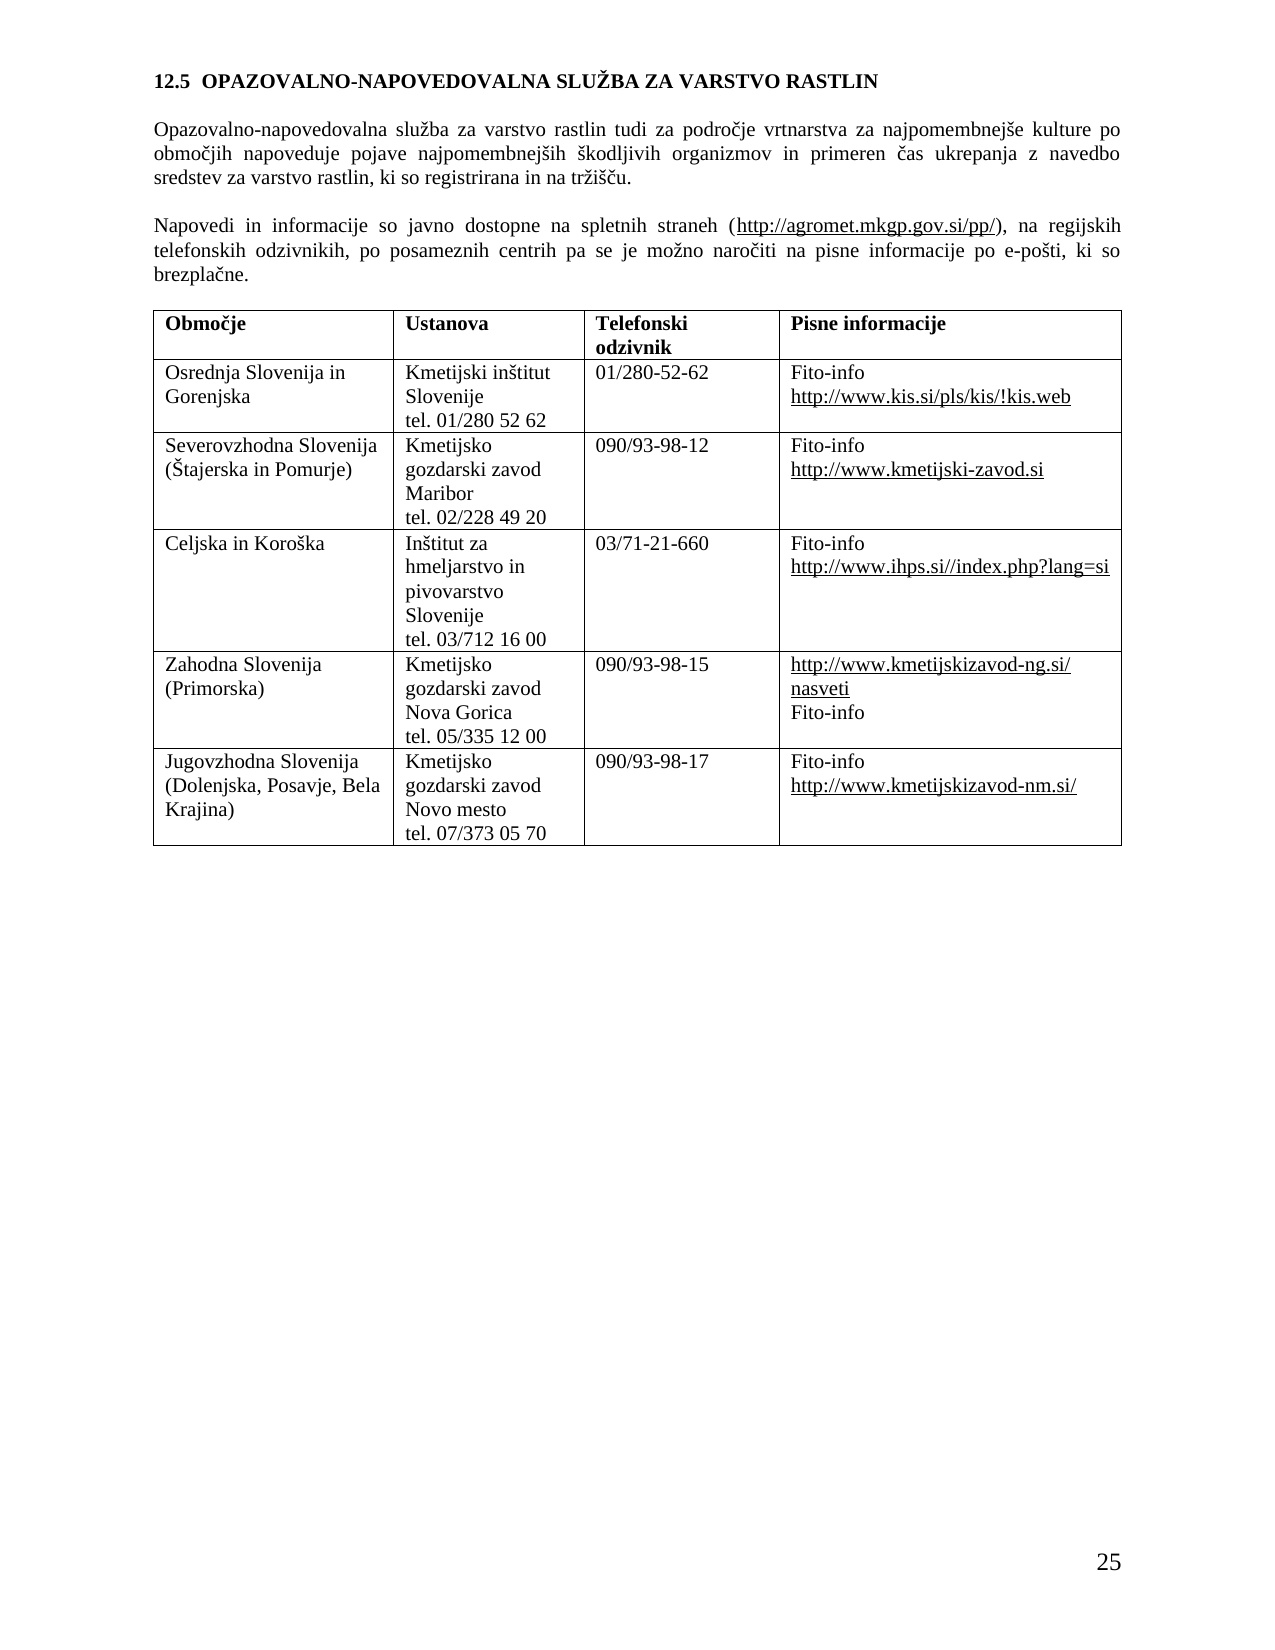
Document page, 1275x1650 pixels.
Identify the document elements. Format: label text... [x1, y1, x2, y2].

table_cell Fito-info http://www.kmetijskizavod-nm.si/ [780, 749, 1121, 845]
table_header Ustanova [394, 311, 584, 359]
table_cell Fito-info http://www.kmetijski-zavod.si [780, 433, 1121, 529]
table_cell Kmetijski inštitut Slovenije tel. 01/280 52 62 [394, 360, 584, 432]
table_cell Kmetijsko gozdarski zavod Maribor tel. 02/228 49 20 [394, 433, 584, 529]
table_cell 090/93-98-15 [585, 652, 779, 748]
table_header Pisne informacije [780, 311, 1121, 359]
table_cell http://www.kmetijskizavod-ng.si/nasveti Fito-info [780, 652, 1121, 748]
subtitle Opazovalno-napovedovalna služba za varstvo rastlin [153, 69, 1121, 93]
table_cell Jugovzhodna Slovenija (Dolenjska, Posavje, Bela Krajina) [154, 749, 393, 845]
table_cell Zahodna Slovenija (Primorska) [154, 652, 393, 748]
table_cell 090/93-98-17 [585, 749, 779, 845]
table_cell Fito-info http://www.kis.si/pls/kis/!kis.web [780, 360, 1121, 432]
table_cell 090/93-98-12 [585, 433, 779, 529]
text Napovedi in informacije so javno dostopne na spletnih straneh (http://agromet.mkgp.gov.si/pp/), na regijskih telefonskih odzivnikih, po posameznih centrih pa se je možno naročiti na pisne informacije po e-pošti, ki so brezplačne. [153, 213, 1121, 286]
table_cell Kmetijsko gozdarski zavod Novo mesto tel. 07/373 05 70 [394, 749, 584, 845]
text Opazovalno-napovedovalna služba za varstvo rastlin tudi za področje vrtnarstva za najpomembnejše kulture po območjih napoveduje pojave najpomembnejših škodljivih organizmov in primeren čas ukrepanja z navedbo sredstev za varstvo rastlin, ki so registrirana in na tržišču. [153, 117, 1121, 189]
table_cell Kmetijsko gozdarski zavod Nova Gorica tel. 05/335 12 00 [394, 652, 584, 748]
table_header Območje [154, 311, 393, 359]
table_header Telefonski odzivnik [585, 311, 779, 359]
table_cell 01/280-52-62 [585, 360, 779, 432]
table_cell Inštitut za hmeljarstvo in pivovarstvo Slovenije tel. 03/712 16 00 [394, 530, 584, 651]
table_cell 03/71-21-660 [585, 530, 779, 651]
table_cell Celjska in Koroška [154, 530, 393, 651]
table_cell Fito-info http://www.ihps.si//index.php?lang=si [780, 530, 1121, 651]
table_cell Osrednja Slovenija in Gorenjska [154, 360, 393, 432]
table_cell Severovzhodna Slovenija (Štajerska in Pomurje) [154, 433, 393, 529]
